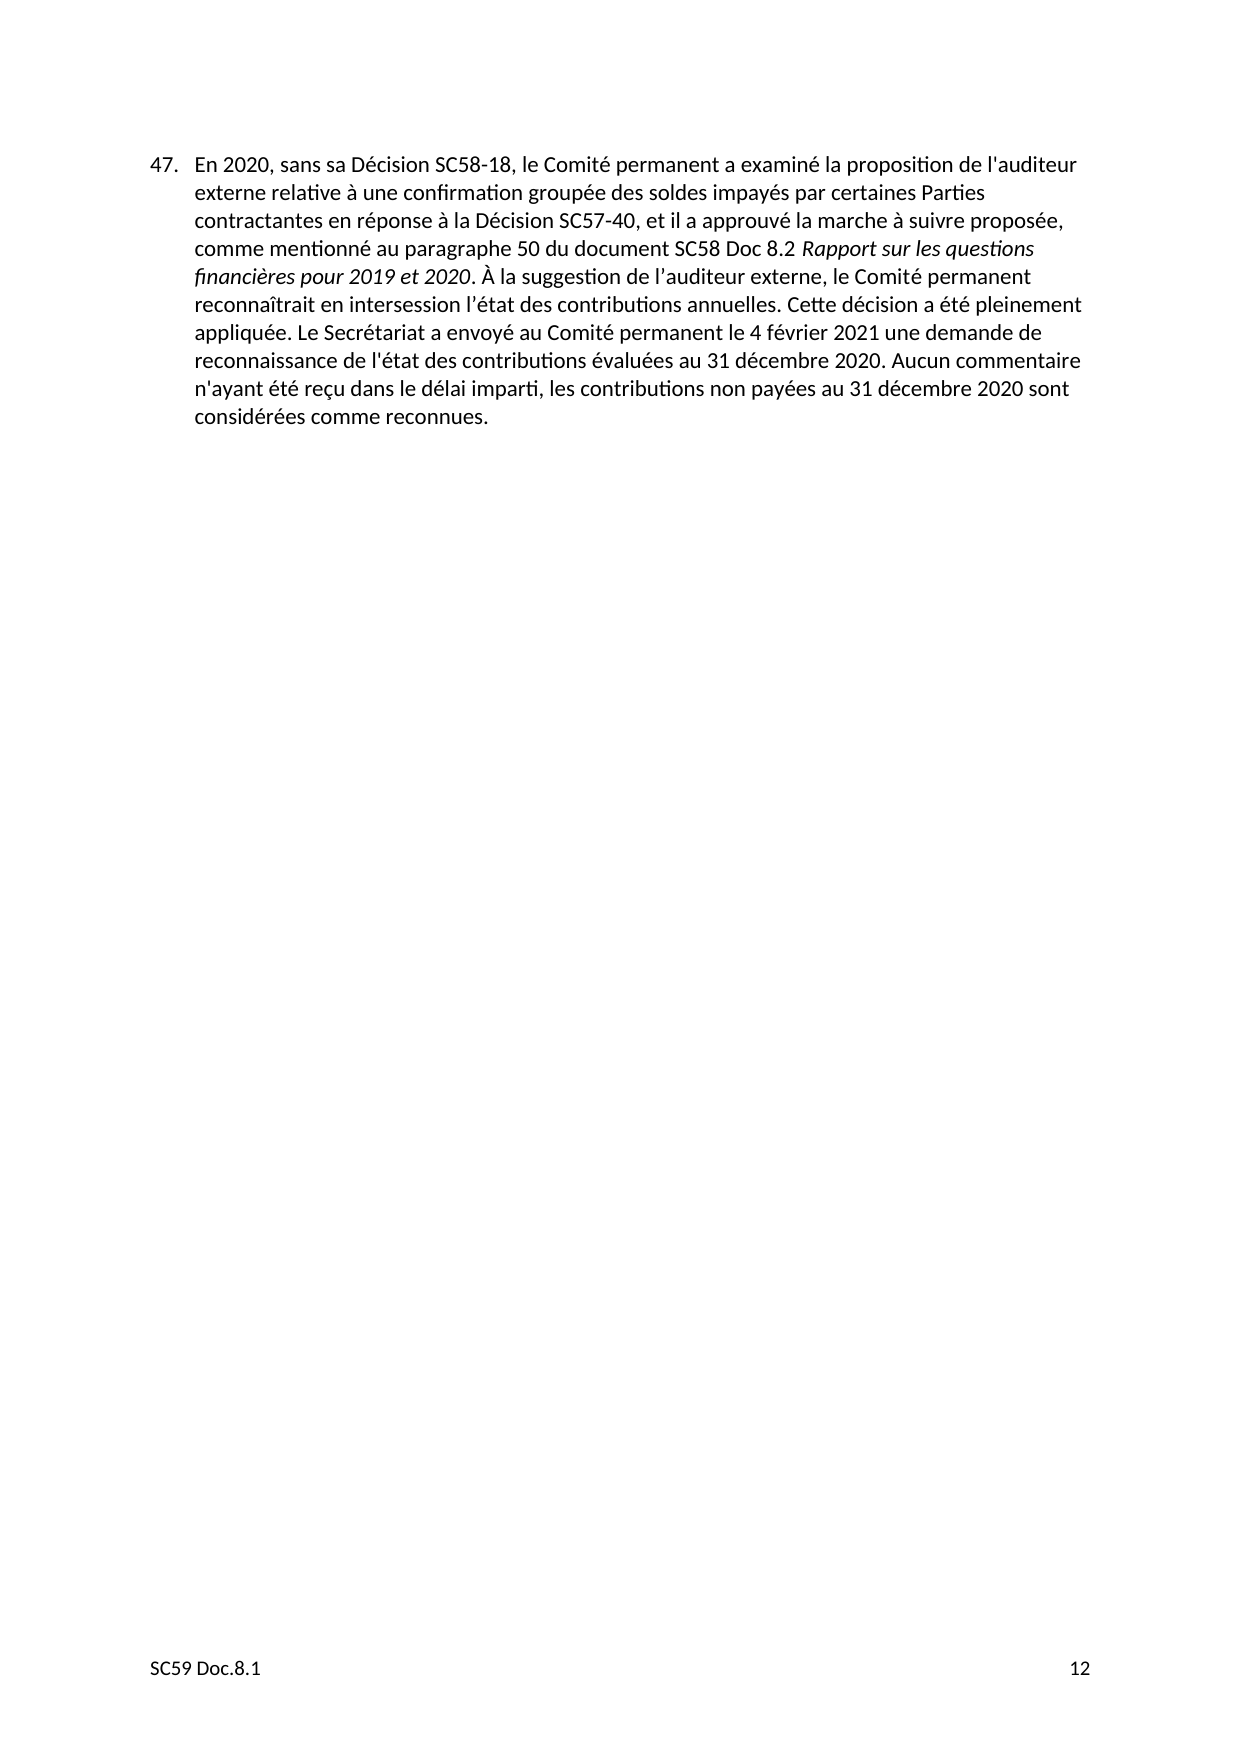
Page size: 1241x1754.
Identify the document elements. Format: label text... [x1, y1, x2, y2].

text 47. En 2020, sans sa Décision SC58-18, le Comité permanent a examiné la proposition de l'auditeur externe relative à une confirmation groupée des soldes impayés par certaines Parties contractantes en réponse à la Décision SC57-40, et il a approuvé la marche à suivre proposée, comme mentionné au paragraphe 50 du document SC58 Doc 8.2 Rapport sur les questions financières pour 2019 et 2020. À la suggestion de l’auditeur externe, le Comité permanent reconnaîtrait en intersession l’état des contributions annuelles. Cette décision a été pleinement appliquée. Le Secrétariat a envoyé au Comité permanent le 4 février 2021 une demande de reconnaissance de l'état des contributions évaluées au 31 décembre 2020. Aucun commentaire n'ayant été reçu dans le délai imparti, les contributions non payées au 31 décembre 2020 sont considérées comme reconnues. [150, 150, 1090, 430]
